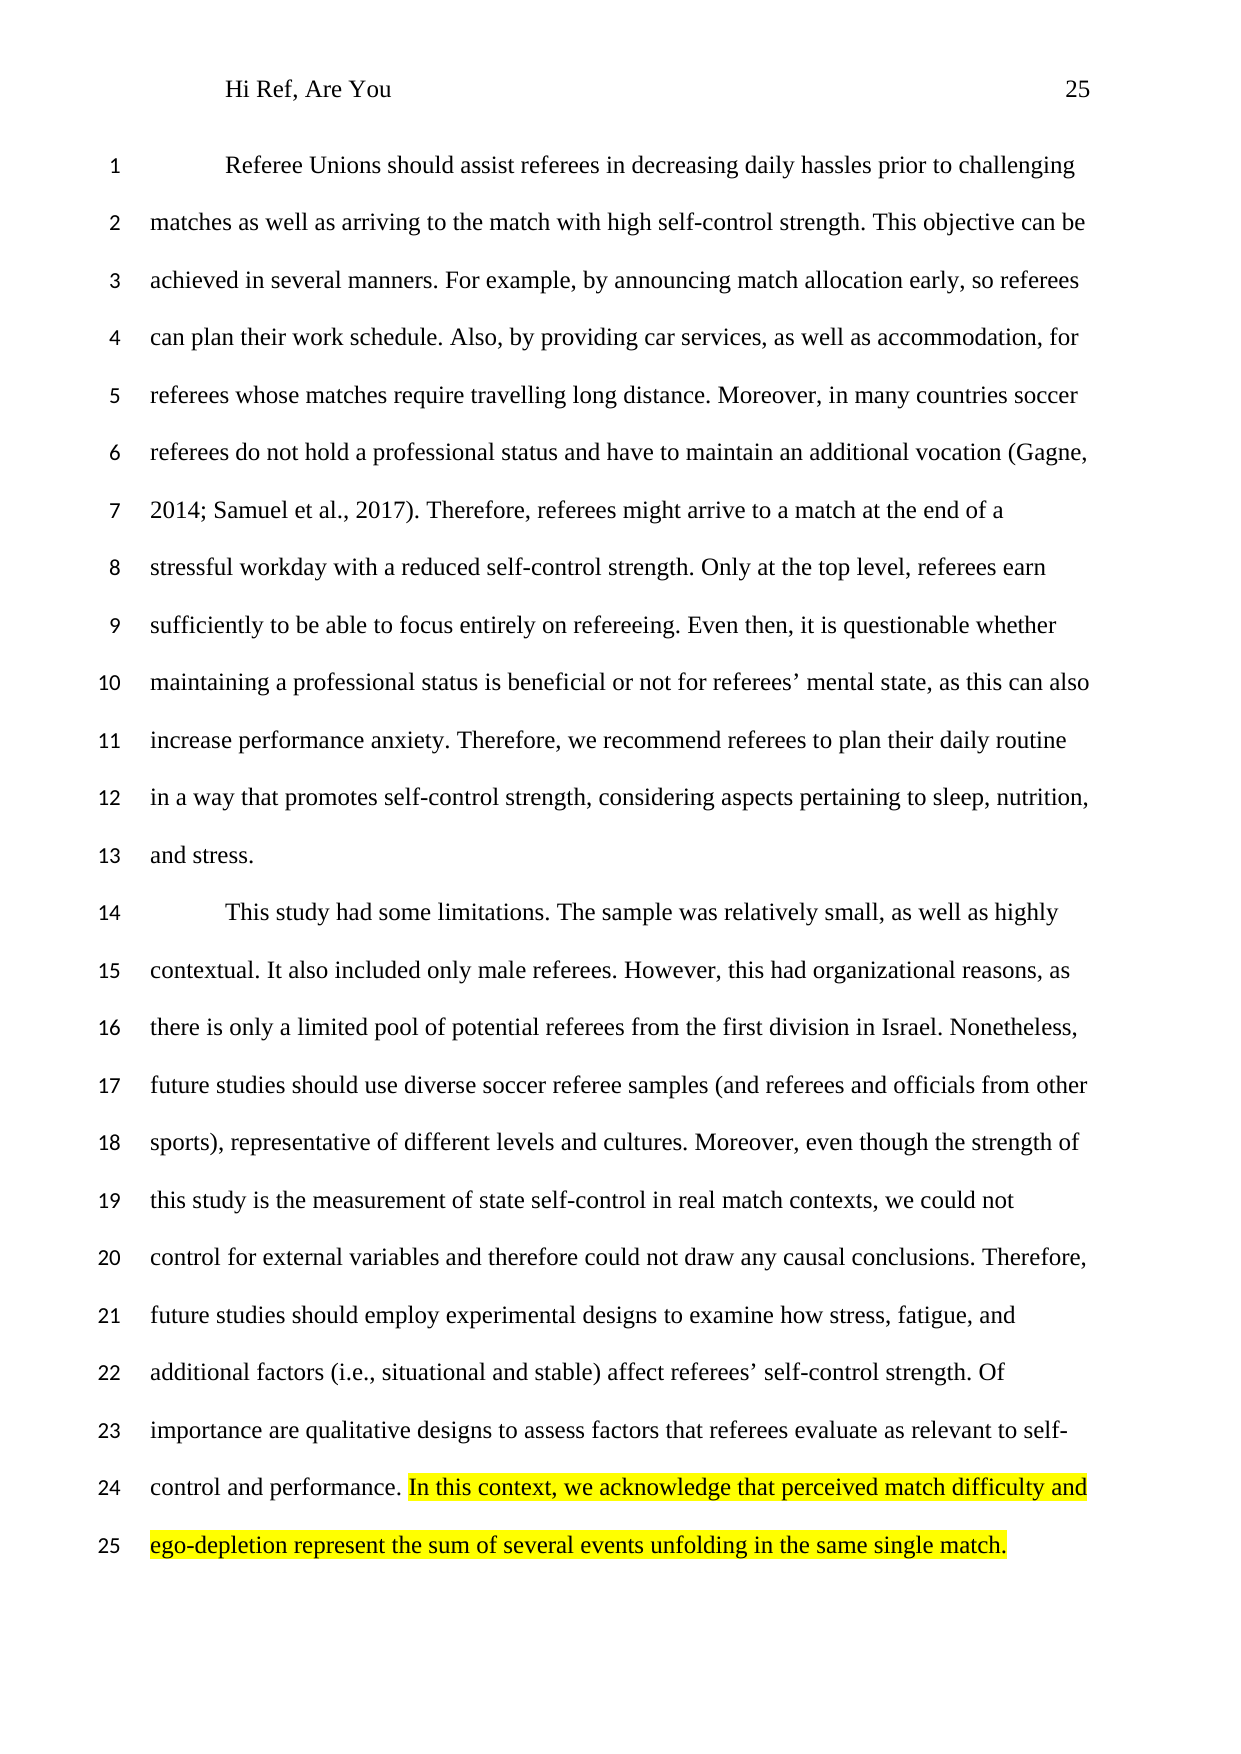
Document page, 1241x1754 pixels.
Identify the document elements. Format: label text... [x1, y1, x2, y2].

text Referee Unions should assist referees in decreasing daily hassles prior to challenging matches as well as arriving to the match with high self-control strength. This objective can be achieved in several manners. For example, by announcing match allocation early, so referees can plan their work schedule. Also, by providing car services, as well as accommodation, for referees whose matches require travelling long distance. Moreover, in many countries soccer referees do not hold a professional status and have to maintain an additional vocation (Gagne, 2014; Samuel et al., 2017). Therefore, referees might arrive to a match at the end of a stressful workday with a reduced self-control strength. Only at the top level, referees earn sufficiently to be able to focus entirely on refereeing. Even then, it is questionable whether maintaining a professional status is beneficial or not for referees’ mental state, as this can also increase performance anxiety. Therefore, we recommend referees to plan their daily routine in a way that promotes self-control strength, considering aspects pertaining to sleep, nutrition, and stress. [150, 150, 1090, 869]
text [150, 897, 1090, 1559]
